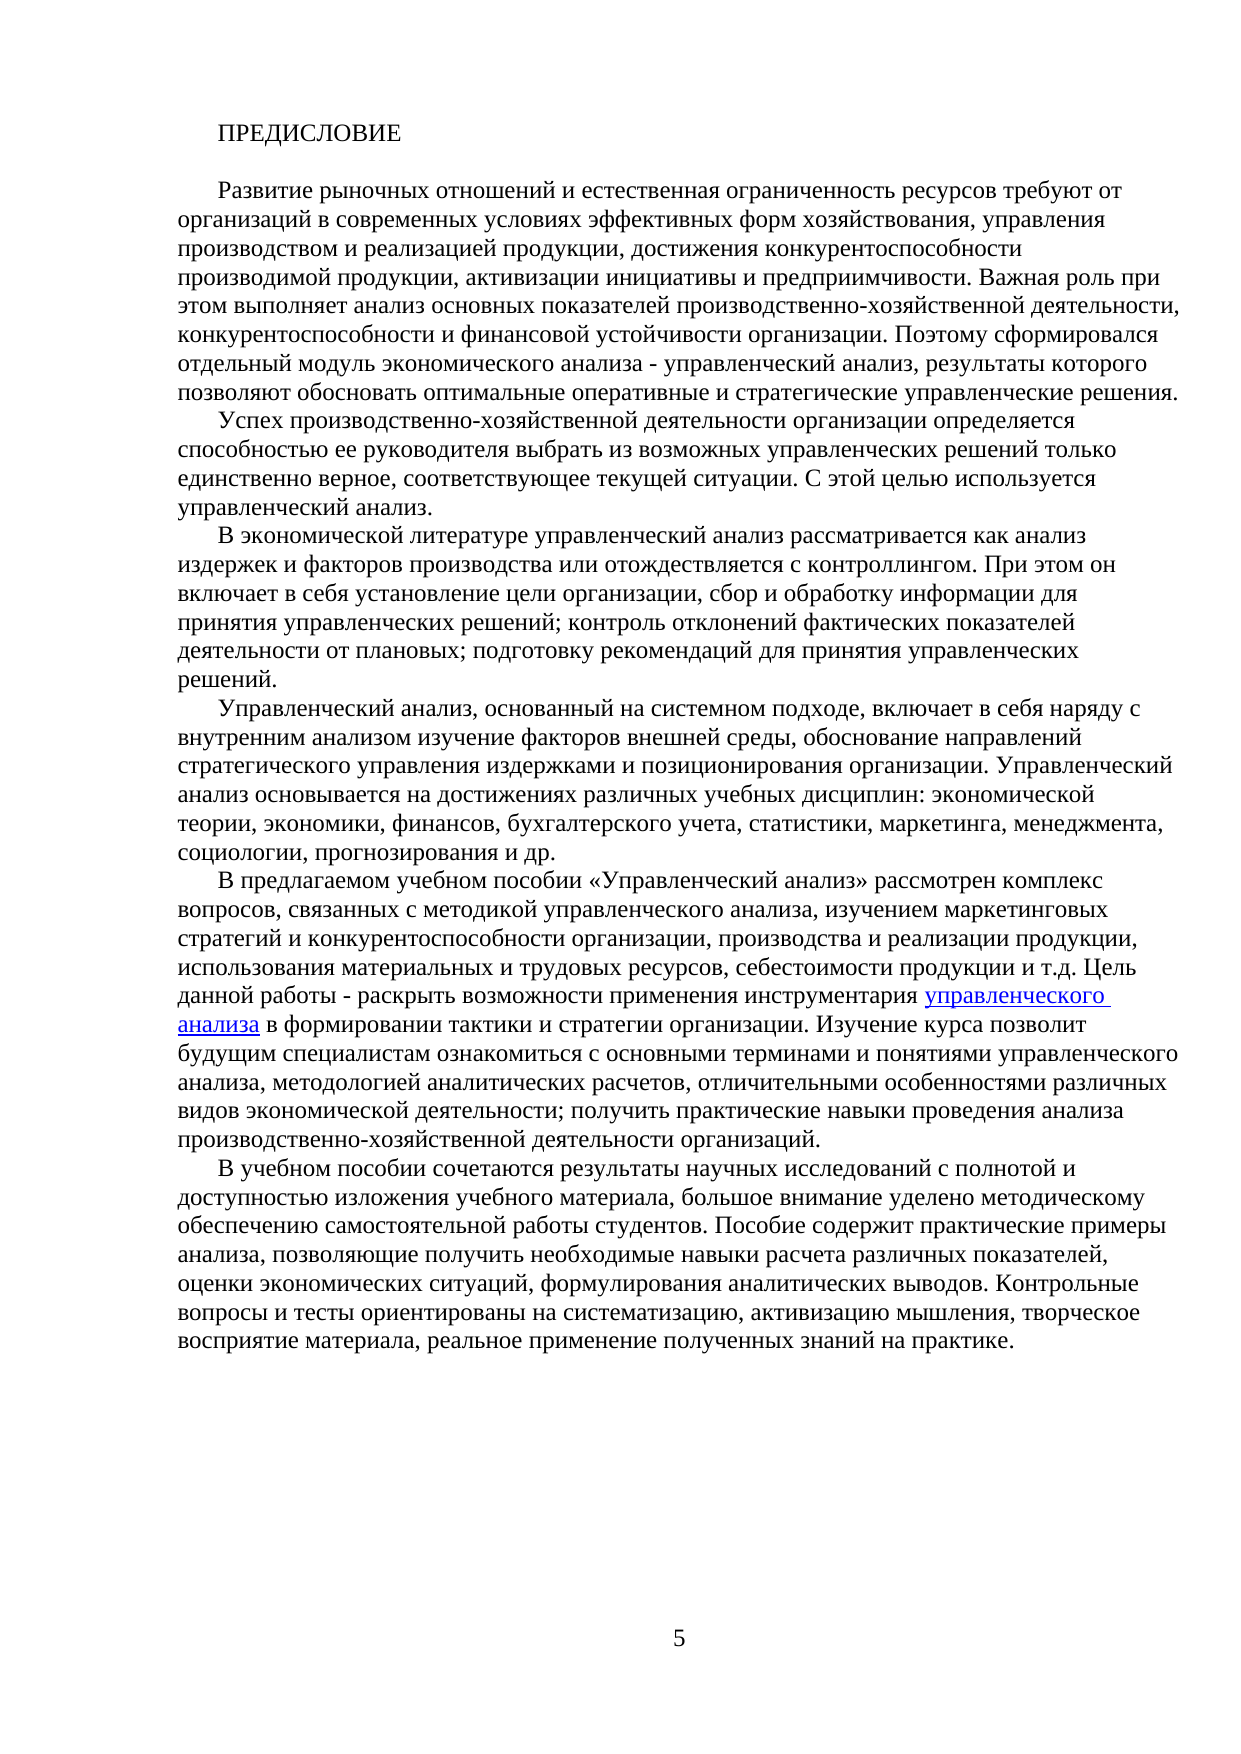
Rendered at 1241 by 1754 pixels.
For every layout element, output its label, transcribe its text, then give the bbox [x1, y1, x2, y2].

text В предлагаемом учебном пособии «Управленческий анализ» рассмотрен комплекс вопросов, связанных с методикой управленческого анализа, изучением маркетинговых стратегий и конкурентоспособности организации, производства и реализации продукции, использования материальных и трудовых ресурсов, себестоимости продукции и т.д. Цель данной работы - раскрыть возможности применения инструментария управленческого анализа в формировании тактики и стратегии организации. Изучение курса позволит будущим специалистам ознакомиться с основными терминами и понятиями управленческого анализа, методологией аналитических расчетов, отличительными особенностями различных видов экономической деятельности; получить практические навыки проведения анализа производственно-хозяйственной деятельности организаций. [177, 866, 1181, 1153]
text Успех производственно-хозяйственной деятельности организации определяется способностью ее руководителя выбрать из возможных управленческих решений только единственно верное, соответствующее текущей ситуации. С этой целью используется управленческий анализ. [177, 406, 1181, 521]
text В экономической литературе управленческий анализ рассматривается как анализ издержек и факторов производства или отождествляется с контроллингом. При этом он включает в себя установление цели организации, сбор и обработку информации для принятия управленческих решений; контроль отклонений фактических показателей деятельности от плановых; подготовку рекомендаций для принятия управленческих решений. [177, 521, 1181, 693]
text Управленческий анализ, основанный на системном подходе, включает в себя наряду с внутренним анализом изучение факторов внешней среды, обоснование направлений стратегического управления издержками и позиционирования организации. Управленческий анализ основывается на достижениях различных учебных дисциплин: экономической теории, экономики, финансов, бухгалтерского учета, статистики, маркетинга, менеджмента, социологии, прогнозирования и др. [177, 693, 1181, 866]
text В учебном пособии сочетаются результаты научных исследований с полнотой и доступностью изложения учебного материала, большое внимание уделено методическому обеспечению самостоятельной работы студентов. Пособие содержит практические примеры анализа, позволяющие получить необходимые навыки расчета различных показателей, оценки экономических ситуаций, формулирования аналитических выводов. Контрольные вопросы и тесты ориентированы на систематизацию, активизацию мышления, творческое восприятие материала, реальное применение полученных знаний на практике. [177, 1153, 1181, 1354]
text Развитие рыночных отношений и естественная ограниченность ресурсов требуют от организаций в современных условиях эффективных форм хозяйствования, управления производством и реализацией продукции, достижения конкурентоспособности производимой продукции, активизации инициативы и предприимчивости. Важная роль при этом выполняет анализ основных показателей производственно-хозяйственной деятельности, конкурентоспособности и финансовой устойчивости организации. Поэтому сформировался отдельный модуль экономического анализа - управленческий анализ, результаты которого позволяют обосновать оптимальные оперативные и стратегические управленческие решения. [177, 176, 1181, 406]
text ПРЕДИСЛОВИЕ [177, 118, 1181, 147]
